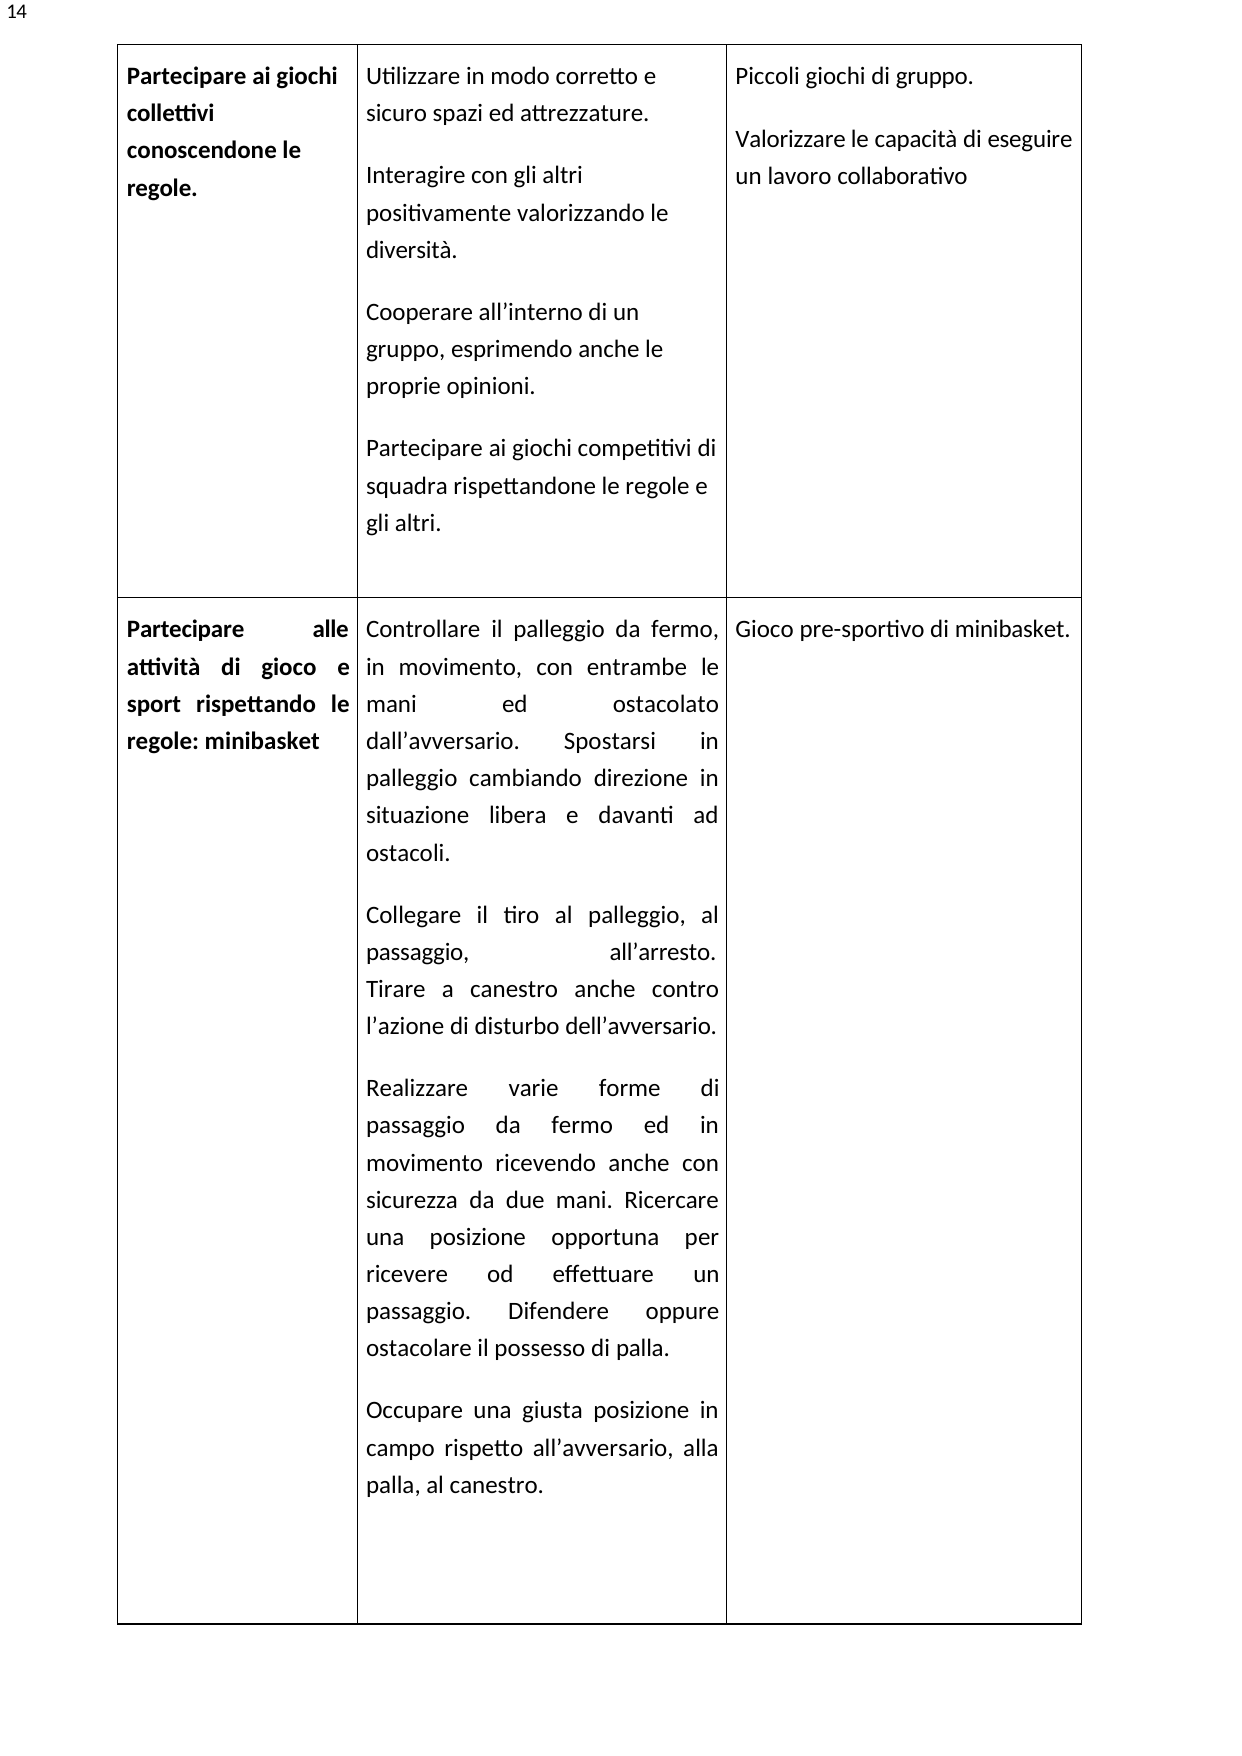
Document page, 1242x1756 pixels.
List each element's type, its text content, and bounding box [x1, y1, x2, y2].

table_header Piccoli giochi di gruppo. Valorizzare le capacità di eseguire un lavoro collaborativo [727, 45, 1081, 597]
table_header Partecipare ai giochi collettivi conoscendone le regole. [118, 45, 357, 597]
table_cell Partecipare alle attività di gioco e sport rispettando le regole: minibasket [118, 598, 357, 1623]
table_cell Controllare il palleggio da fermo, in movimento, con entrambe le mani ed ostacolato dall’avversario. Spostarsi in palleggio cambiando direzione in situazione libera e davanti ad ostacoli. Collegare il tiro al palleggio, al passaggio, all’arresto. Tirare a canestro anche contro l’azione di disturbo dell’avversario. Realizzare varie forme di passaggio da fermo ed in movimento ricevendo anche con sicurezza da due mani. Ricercare una posizione opportuna per ricevere od effettuare un passaggio. Difendere oppure ostacolare il possesso di palla. Occupare una giusta posizione in campo rispetto all’avversario, alla palla, al canestro. [358, 598, 726, 1623]
table_header Utilizzare in modo corretto e sicuro spazi ed attrezzature. Interagire con gli altri positivamente valorizzando le diversità. Cooperare all’interno di un gruppo, esprimendo anche le proprie opinioni. Partecipare ai giochi competitivi di squadra rispettandone le regole e gli altri. [358, 45, 726, 597]
table_cell Gioco pre-sportivo di minibasket. [727, 598, 1081, 1623]
